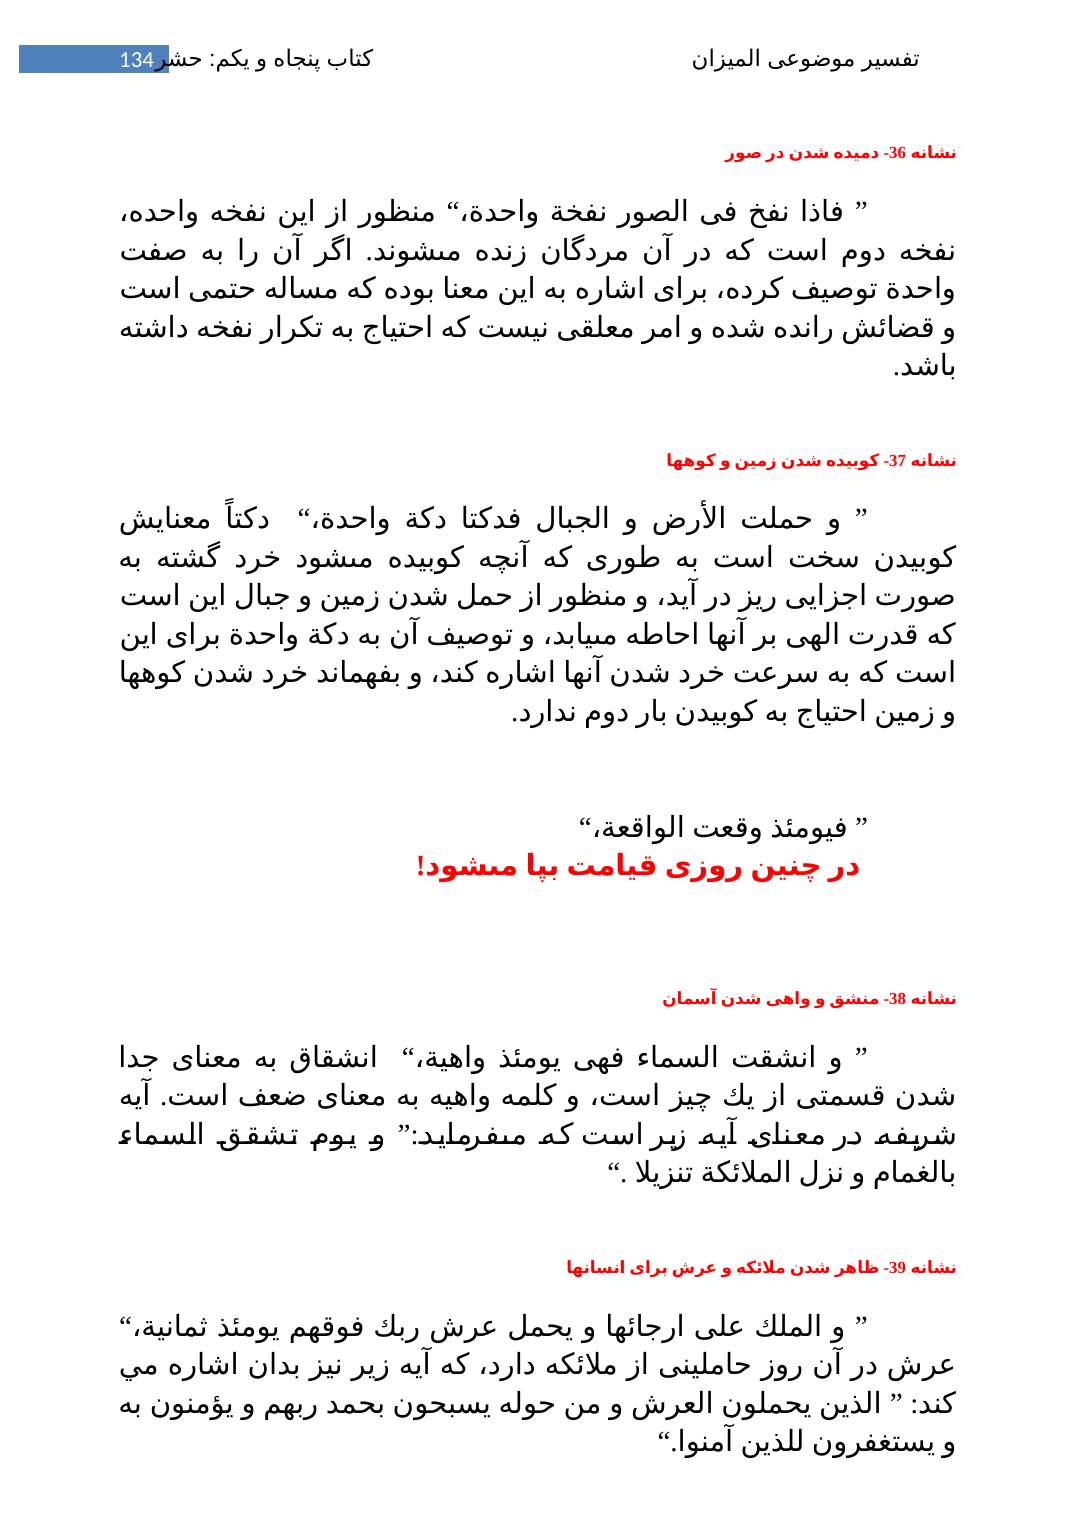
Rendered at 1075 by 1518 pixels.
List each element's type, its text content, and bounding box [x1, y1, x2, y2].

text ” و انشقت السماء فهى يومئذ واهية،“ انشقاق به معناى جدا شدن قسمتى از يك چيز است، و كلمه واهيه به معناى ضعف است. آيه شريفه در معناى آيه زير است كه مى‏فرمايد:” و يوم تشقق السماء بالغمام و نزل الملائكة تنزيلا .“ [118, 1040, 957, 1189]
text در چنين روزى قيامت بپا مى‏شود! [118, 848, 957, 882]
text ” فيومئذ وقعت الواقعة،“ [118, 810, 957, 843]
subtitle نشانه 36- دمیده شدن در صور [118, 143, 957, 177]
text ” و الملك على ارجائها و يحمل عرش ربك فوقهم يومئذ ثمانية،“ عرش در آن روز حاملينى از ملائكه دارد، كه آيه زير نيز بدان اشاره مي كند: ” الذين يحملون العرش و من حوله يسبحون بحمد ربهم و يؤمنون به و يستغفرون للذين آمنوا.“ [118, 1309, 957, 1458]
subtitle نشانه 38- منشق و واهی شدن آسمان [118, 989, 957, 1022]
text ” فاذا نفخ فى الصور نفخة واحدة،“ منظور از اين نفخه واحده، نفخه دوم است كه در آن مردگان زنده مى‏شوند. اگر آن را به صفت واحدة توصيف كرده، براى اشاره به اين معنا بوده كه مساله حتمى است و قضائش رانده شده و امر معلقى نيست كه احتياج به تكرار نفخه داشته باشد. [118, 194, 957, 382]
subtitle نشانه 39- ظاهر شدن ملائکه و عرش برای انسانها [118, 1258, 957, 1291]
text ” و حملت الأرض و الجبال فدكتا دكة واحدة،“ دكتاً معنايش كوبيدن سخت است به طورى كه آنچه كوبيده مى‏شود خرد گشته به صورت اجزايى ريز در آيد، و منظور از حمل شدن زمين و جبال اين است كه قدرت الهى بر آنها احاطه مى‏يابد، و توصيف آن به دكة واحدة براى اين است كه به سرعت خرد شدن آنها اشاره كند، و بفهماند خرد شدن كوهها و زمين احتياج به كوبيدن بار دوم ندارد. [118, 501, 957, 728]
subtitle نشانه 37- کوبیده شدن زمین و کوهها [118, 450, 957, 484]
